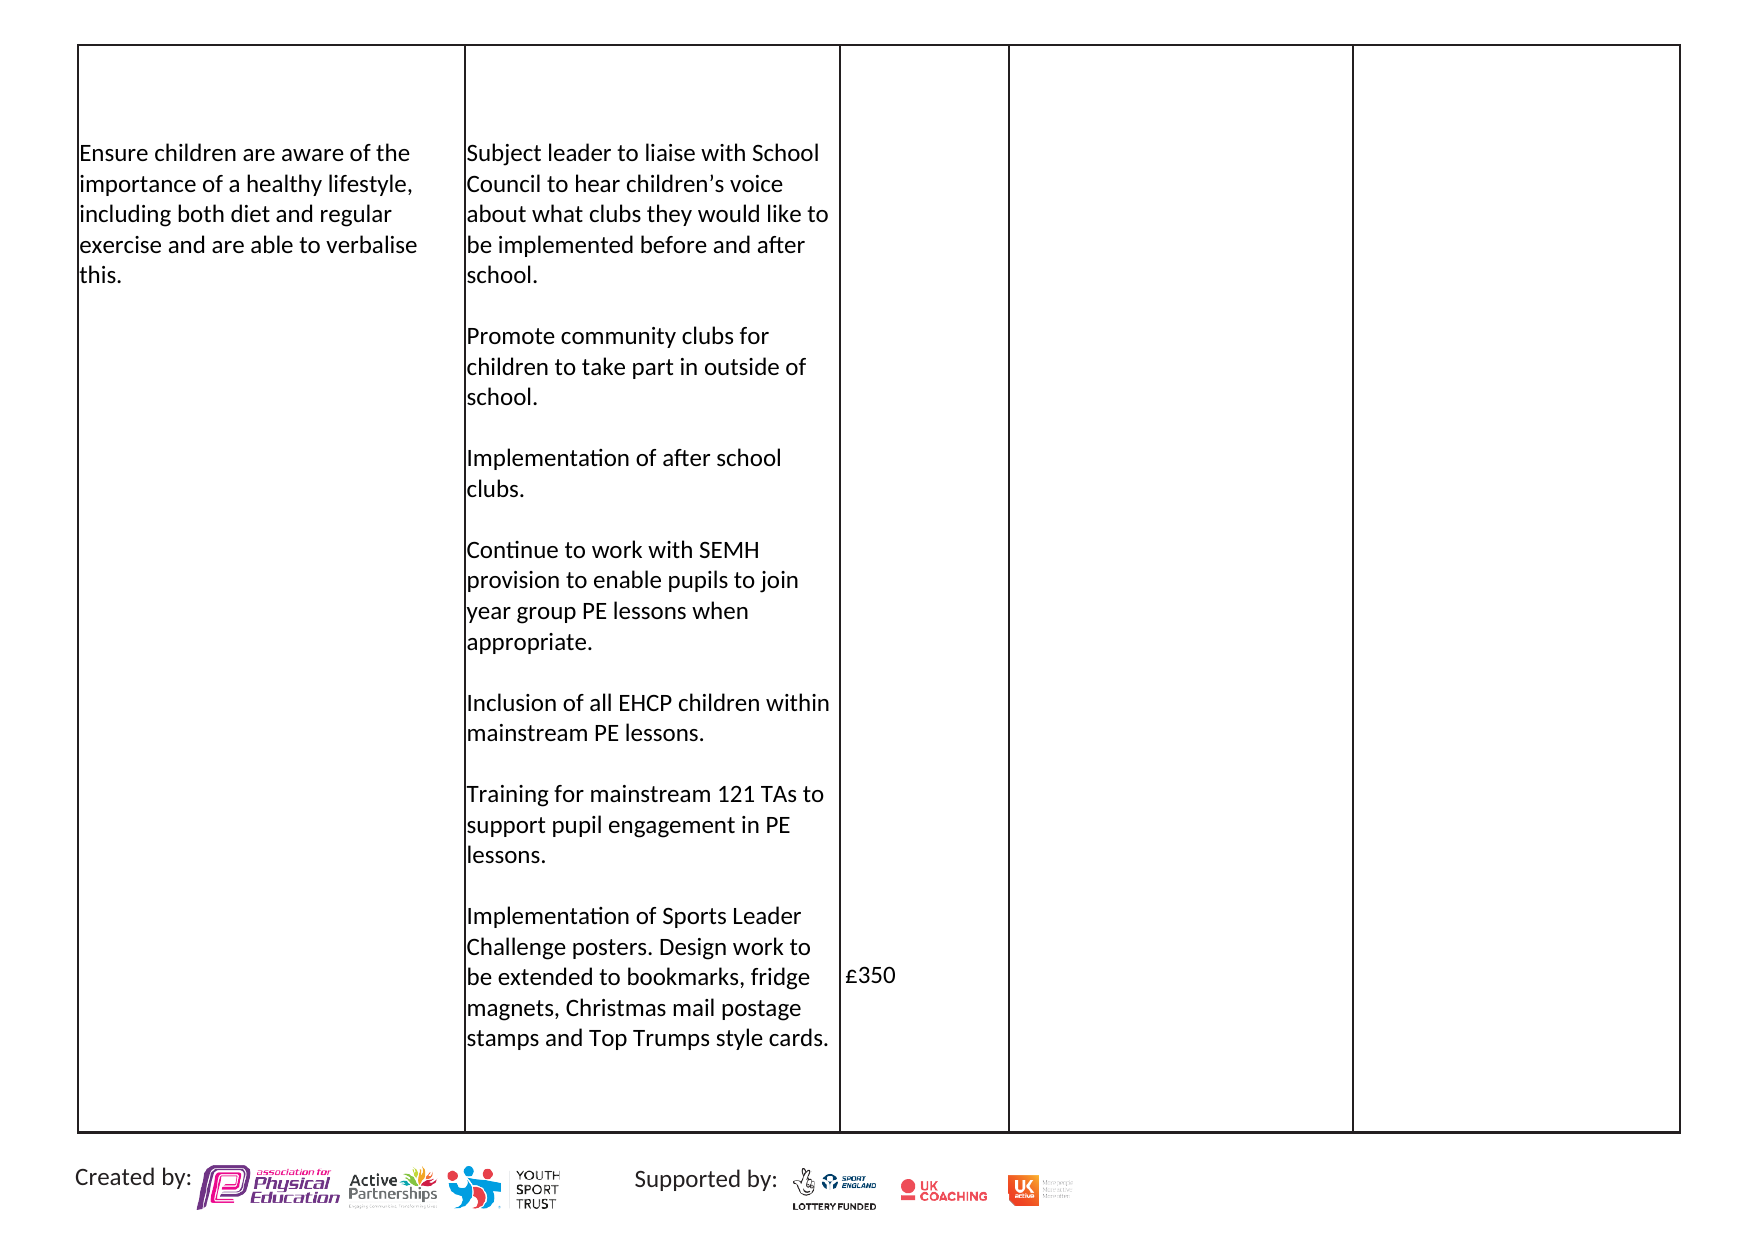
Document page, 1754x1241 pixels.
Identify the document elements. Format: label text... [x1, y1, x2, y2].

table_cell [466, 46, 839, 1131]
picture [793, 1168, 876, 1210]
picture [1008, 1174, 1073, 1206]
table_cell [79, 46, 464, 1131]
table_cell I [1010, 46, 1352, 1131]
table_cell [1354, 46, 1679, 1131]
picture [196, 1165, 560, 1210]
picture [920, 1181, 987, 1201]
table_cell £750 £1745 £350 [841, 46, 1008, 1131]
